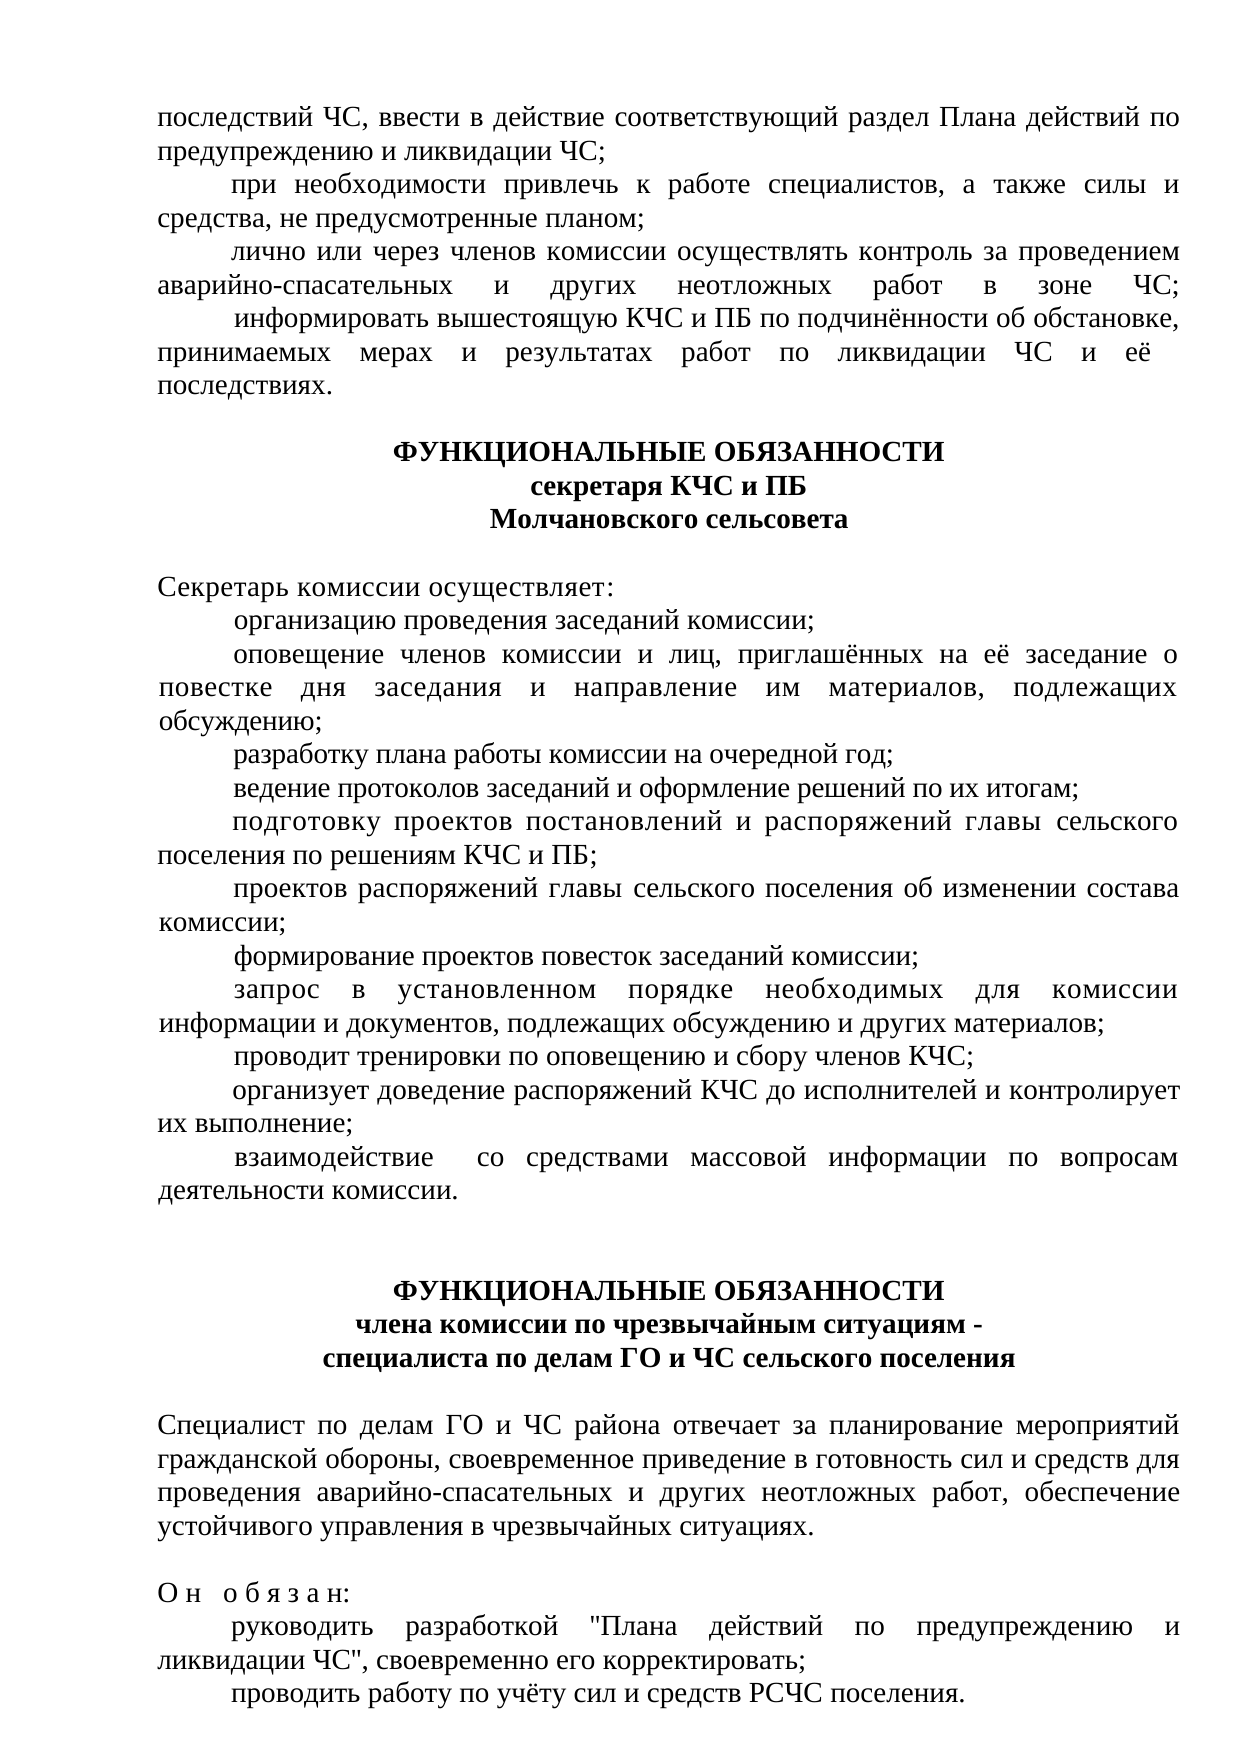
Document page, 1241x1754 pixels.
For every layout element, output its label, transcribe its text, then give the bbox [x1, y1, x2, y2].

text взаимодействие со средствами массовой информации по вопросам деятельности комиссии. [158, 1139, 1179, 1206]
text Молчановского сельсовета [157, 502, 1181, 535]
text формирование проектов повесток заседаний комиссии; [158, 938, 1179, 971]
text О н о б я з а н: [157, 1541, 1181, 1608]
text при необходимости привлечь к работе специалистов, а также силы и средства, не предусмотренные планом; [157, 166, 1181, 233]
text оповещение членов комиссии и лиц, приглашённых на её заседание о повестке дня заседания и направление им материалов, подлежащих обсуждению; [158, 636, 1179, 736]
text разработку плана работы комиссии на очередной год; [158, 736, 1179, 770]
text ведение протоколов заседаний и оформление решений по их итогам; [158, 770, 1179, 803]
text организацию проведения заседаний комиссии; [233, 602, 1181, 636]
text проектов распоряжений главы сельского поселения об изменении состава комиссии; [158, 871, 1179, 938]
text организует доведение распоряжений КЧС до исполнителей и контролирует их выполнение; [157, 1072, 1181, 1139]
text лично или через членов комиссии осуществлять контроль за проведением аварийно-спасательных и других неотложных работ в зоне ЧС; информировать вышестоящую КЧС и ПБ по подчинённости об обстановке, принимаемых мерах и результатах работ по ликвидации ЧС и её последствиях. [157, 233, 1181, 401]
text руководить разработкой ''Плана действий по предупреждению и ликвидации ЧС'', своевременно его корректировать; [157, 1608, 1181, 1676]
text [157, 99, 1181, 166]
text проводит тренировки по оповещению и сбору членов КЧС; [158, 1038, 1179, 1072]
text Секретарь комиссии осуществляет: [157, 569, 1180, 602]
text Специалист по делам ГО и ЧС района отвечает за планирование мероприятий гражданской обороны, своевременное приведение в готовность сил и средств для проведения аварийно-спасательных и других неотложных работ, обеспечение устойчивого управления в чрезвычайных ситуациях. [157, 1407, 1181, 1541]
text ФУНКЦИОНАЛЬНЫЕ ОБЯЗАННОСТИ секретаря КЧС и ПБ [157, 434, 1180, 502]
text члена комиссии по чрезвычайным ситуациям - специалиста по делам ГО и ЧС сельского поселения [157, 1307, 1181, 1374]
text запрос в установленном порядке необходимых для комиссии информации и документов, подлежащих обсуждению и других материалов; [158, 971, 1179, 1038]
text подготовку проектов постановлений и распоряжений главы сельского поселения по решениям КЧС и ПБ; [157, 803, 1178, 871]
text проводить работу по учёту сил и средств РСЧС поселения. [157, 1676, 1181, 1709]
text ФУНКЦИОНАЛЬНЫЕ ОБЯЗАННОСТИ [157, 1273, 1180, 1307]
